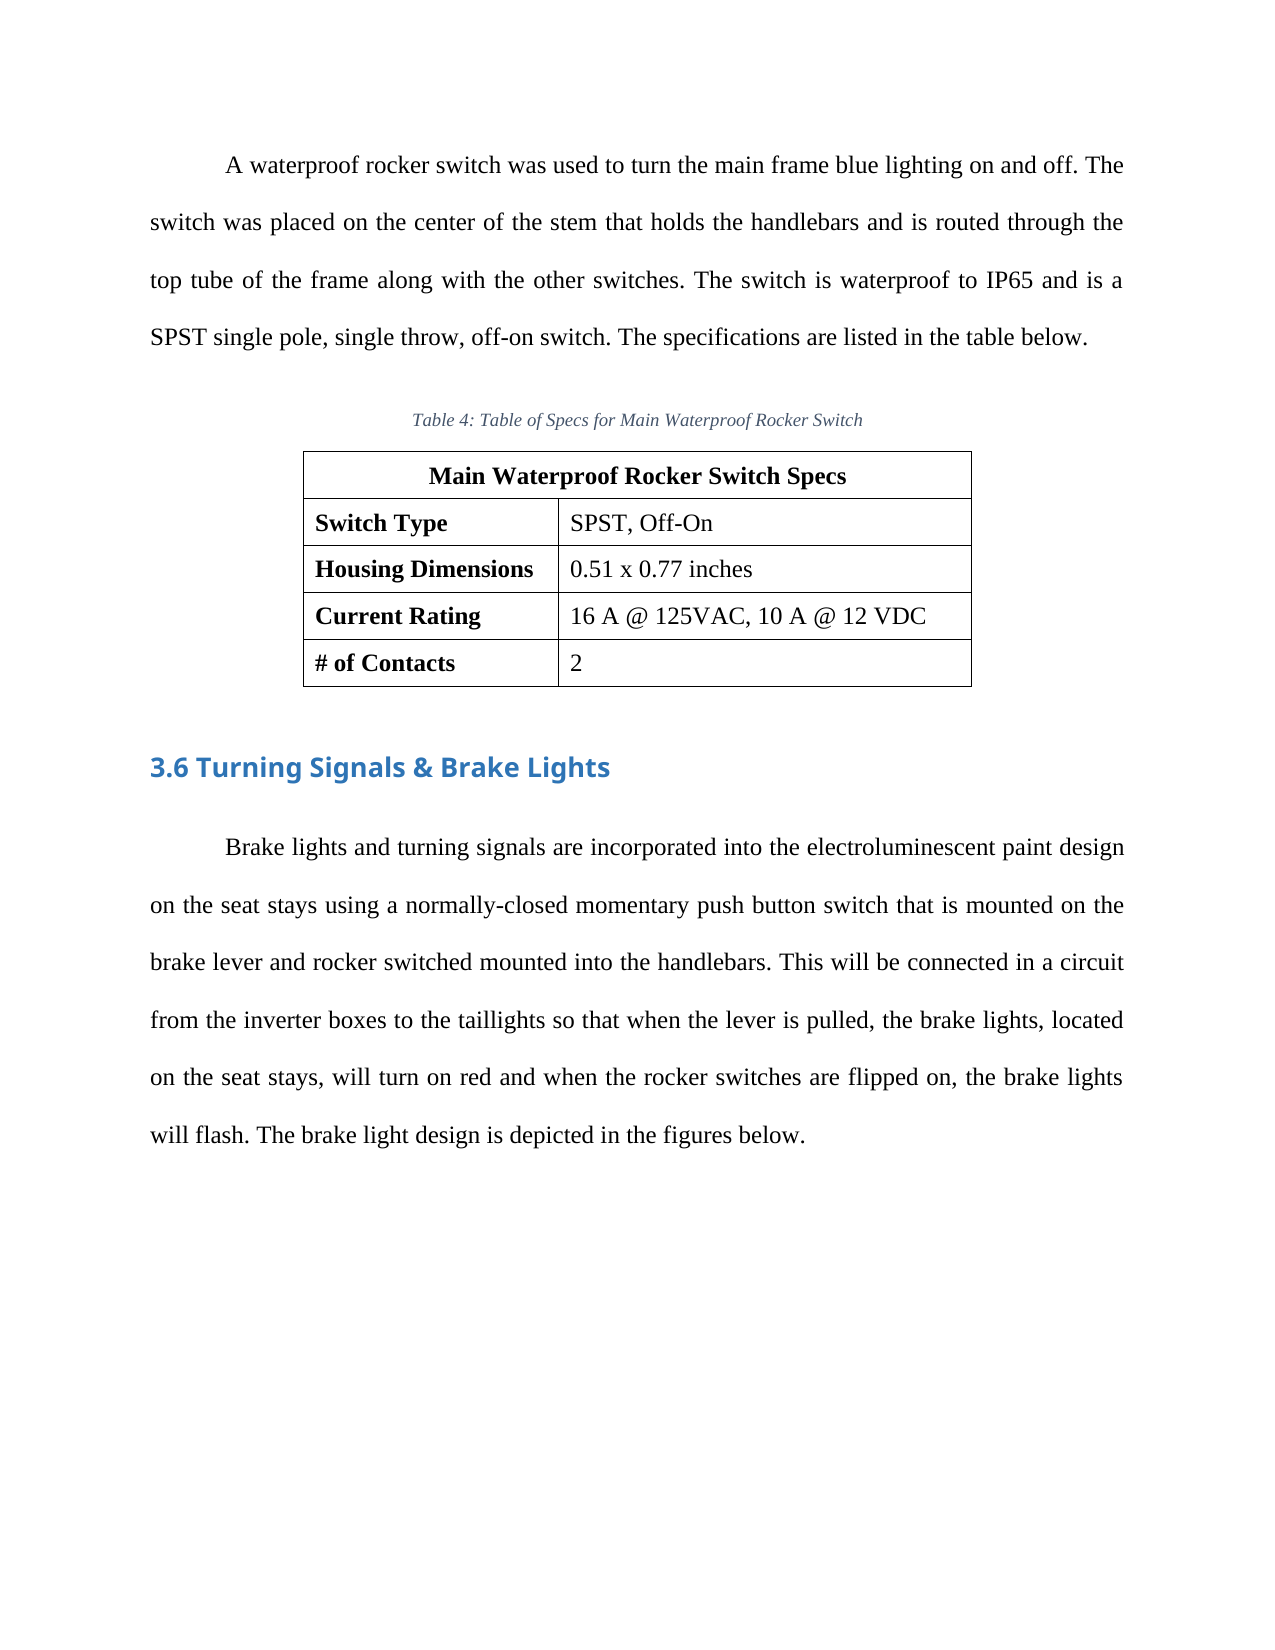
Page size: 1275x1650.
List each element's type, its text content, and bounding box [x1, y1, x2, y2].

table_cell # of Contacts [304, 640, 558, 686]
table_cell 2 [559, 640, 971, 686]
text Table 4: Table of Specs for Main Waterproof Rocker Switch [150, 409, 1125, 430]
text A waterproof rocker switch was used to turn the main frame blue lighting on and off. The switch was placed on the center of the stem that holds the handlebars and is routed through the top tube of the frame along with the other switches. The switch is waterproof to IP65 and is a SPST single pole, single throw, off-on switch. The specifications are listed in the table below. [150, 150, 1125, 351]
table_cell Current Rating [304, 593, 558, 639]
table_cell SPST, Off-On [559, 499, 971, 545]
table_cell Housing Dimensions [304, 546, 558, 592]
text Brake lights and turning signals are incorporated into the electroluminescent paint design on the seat stays using a normally-closed momentary push button switch that is mounted on the brake lever and rocker switched mounted into the handlebars. This will be connected in a circuit from the inverter boxes to the taillights so that when the lever is pulled, the brake lights, located on the seat stays, will turn on red and when the rocker switches are flipped on, the brake lights will flash. The brake light design is depicted in the figures below. [150, 832, 1125, 1148]
table_cell 16 A @ 125VAC, 10 A @ 12 VDC [559, 593, 971, 639]
table_header Main Waterproof Rocker Switch Specs [304, 452, 971, 498]
table_cell Switch Type [304, 499, 558, 545]
subtitle 3.6 Turning Signals & Brake Lights [150, 748, 1125, 785]
table_cell 0.51 x 0.77 inches [559, 546, 971, 592]
